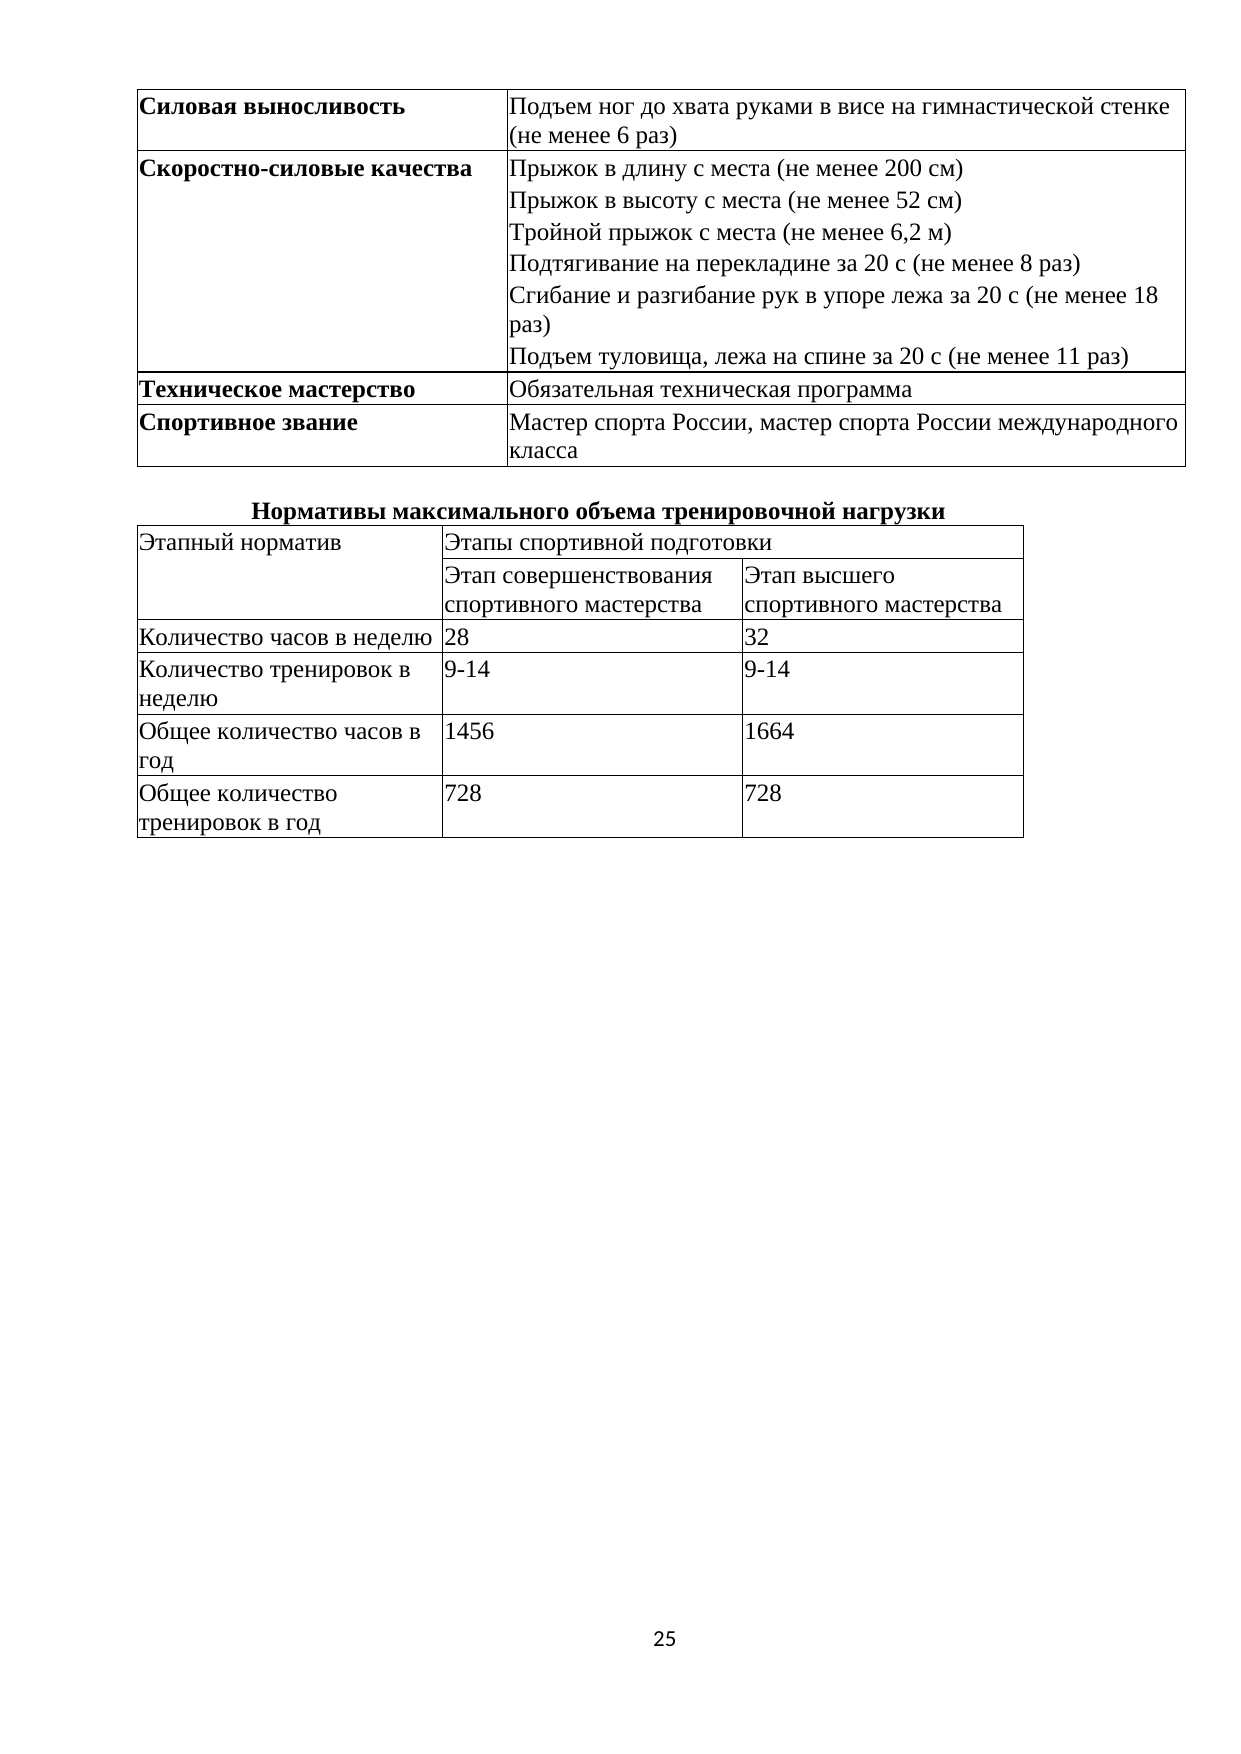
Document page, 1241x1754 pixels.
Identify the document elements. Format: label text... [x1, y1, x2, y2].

table_cell Прыжок в высоту с места (не менее 52 см) [508, 183, 1185, 215]
table_cell 9-14 [443, 653, 742, 714]
table_cell Мастер спорта России, мастер спорта России международного класса [508, 405, 1185, 466]
table_cell Этап совершенствования спортивного мастерства [443, 559, 742, 619]
text Нормативы максимального объема тренировочной нагрузки [177, 496, 1152, 524]
table_cell Количество тренировок в неделю [138, 653, 442, 714]
table_cell 1664 [743, 715, 1023, 775]
table_cell Подъем туловища, лежа на спине за 20 с (не менее 11 раз) [508, 340, 1185, 371]
table_cell Этап высшего спортивного мастерства [743, 559, 1023, 619]
table_cell Подтягивание на перекладине за 20 с (не менее 8 раз) [508, 247, 1185, 279]
table_cell Прыжок в длину с места (не менее 200 см) [508, 151, 1185, 183]
table_cell 1456 [443, 715, 742, 775]
table_cell Общее количество часов в год [138, 715, 442, 775]
table_cell Сгибание и разгибание рук в упоре лежа за 20 с (не менее 18 раз) [508, 279, 1185, 339]
table_cell Силовая выносливость [138, 90, 507, 150]
table_cell Общее количество тренировок в год [138, 776, 442, 837]
table_header Этапы спортивной подготовки [443, 526, 1023, 557]
table_cell 28 [443, 620, 742, 652]
table_cell 32 [743, 620, 1023, 652]
table_cell Тройной прыжок с места (не менее 6,2 м) [508, 215, 1185, 247]
table_cell Скоростно-силовые качества [138, 151, 507, 371]
table_cell Техническое мастерство [138, 373, 507, 404]
table_cell 728 [743, 776, 1023, 837]
table_cell Обязательная техническая программа [508, 373, 1185, 404]
table_cell 9-14 [743, 653, 1023, 714]
table_header Этапный норматив [138, 526, 442, 619]
table_cell Количество часов в неделю [138, 620, 442, 652]
table_cell Спортивное звание [138, 405, 507, 466]
table_cell 728 [443, 776, 742, 837]
table_cell Подъем ног до хвата руками в висе на гимнастической стенке (не менее 6 раз) [508, 90, 1185, 150]
